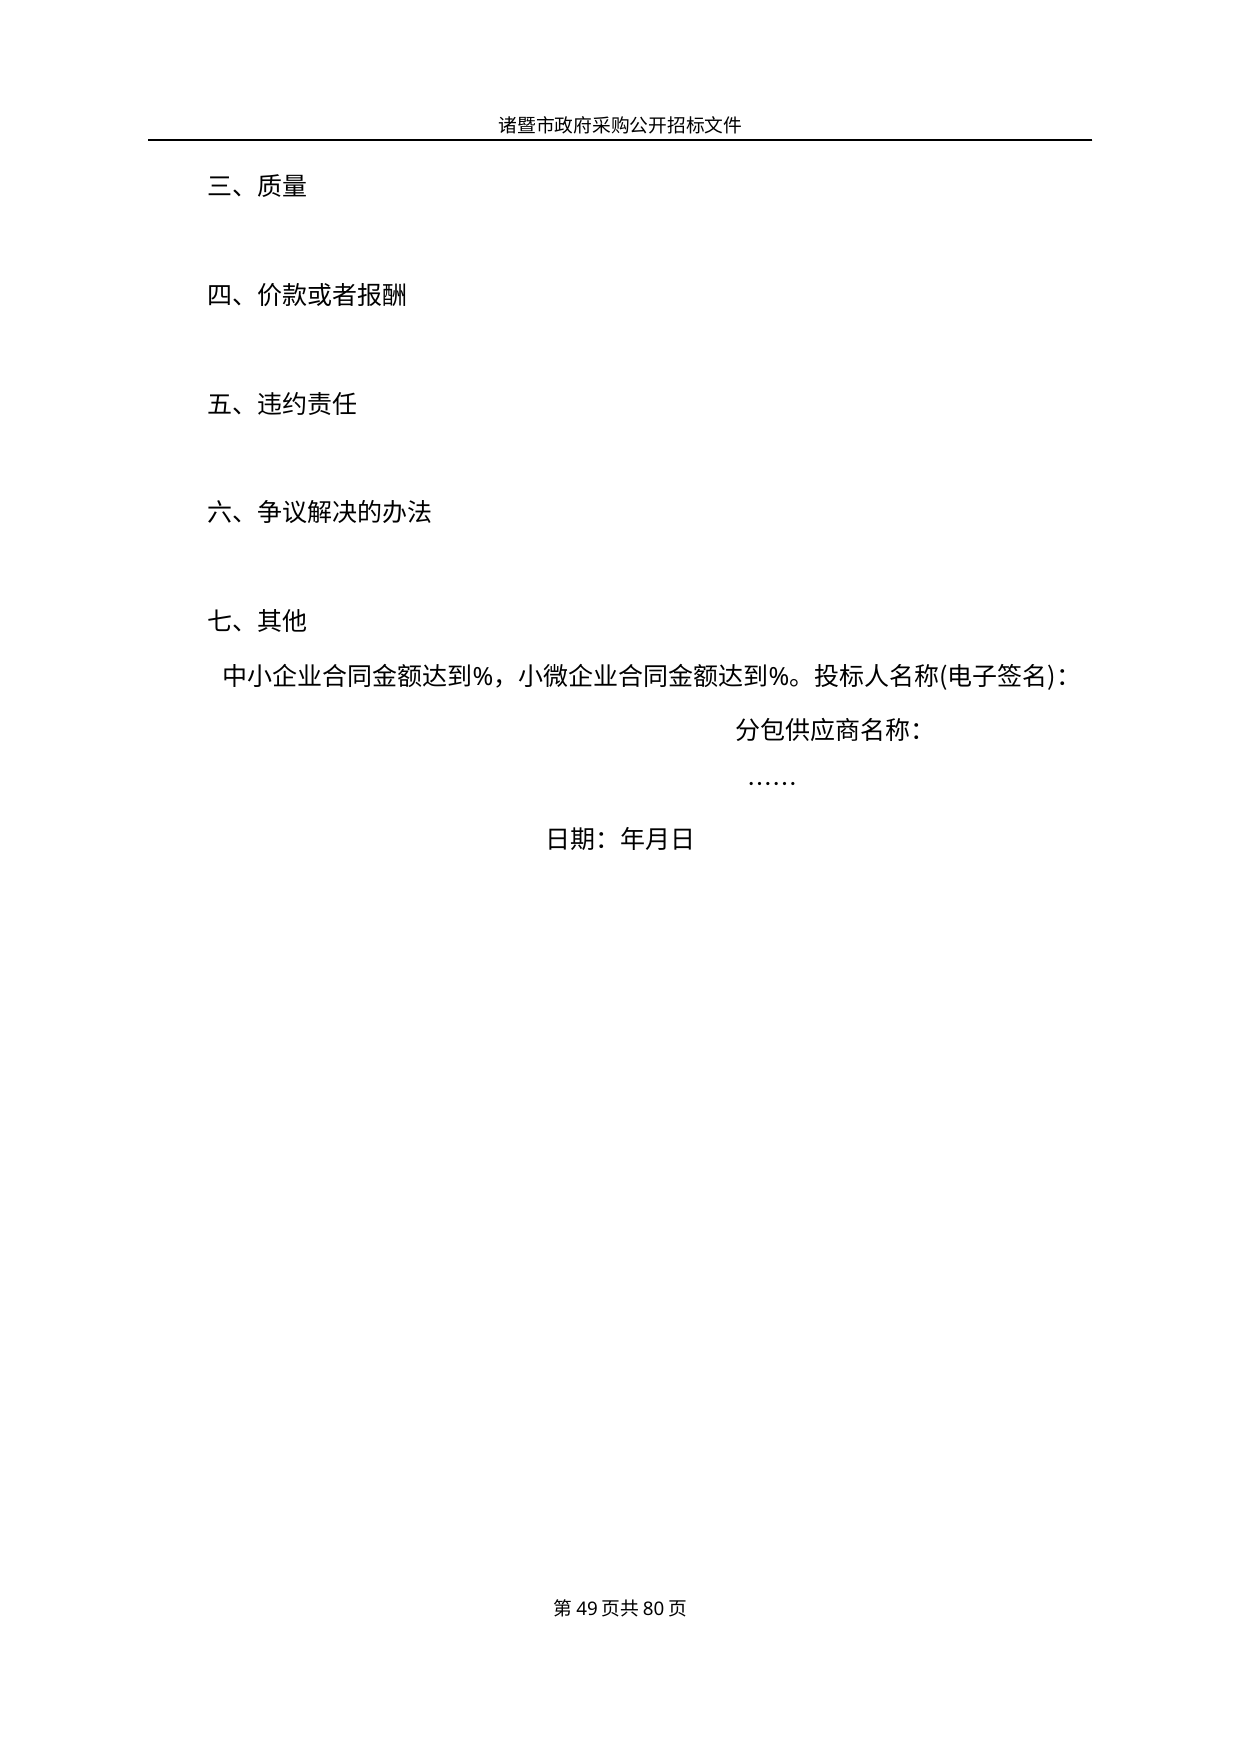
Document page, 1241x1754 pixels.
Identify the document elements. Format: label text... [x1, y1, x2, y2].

text 六、争议解决的办法 [148, 493, 1092, 529]
text 日期：年月日 [148, 819, 1092, 855]
text 三、质量 [148, 167, 1092, 203]
text 中小企业合同金额达到%，小微企业合同金额达到%。投标人名称(电子签名)： [222, 656, 1092, 692]
text 五、违约责任 [207, 384, 1092, 420]
text …… [148, 765, 1092, 801]
text 四、价款或者报酬 [148, 275, 1092, 312]
text 七、其他 [148, 602, 1092, 638]
text 分包供应商名称： [148, 710, 1092, 747]
